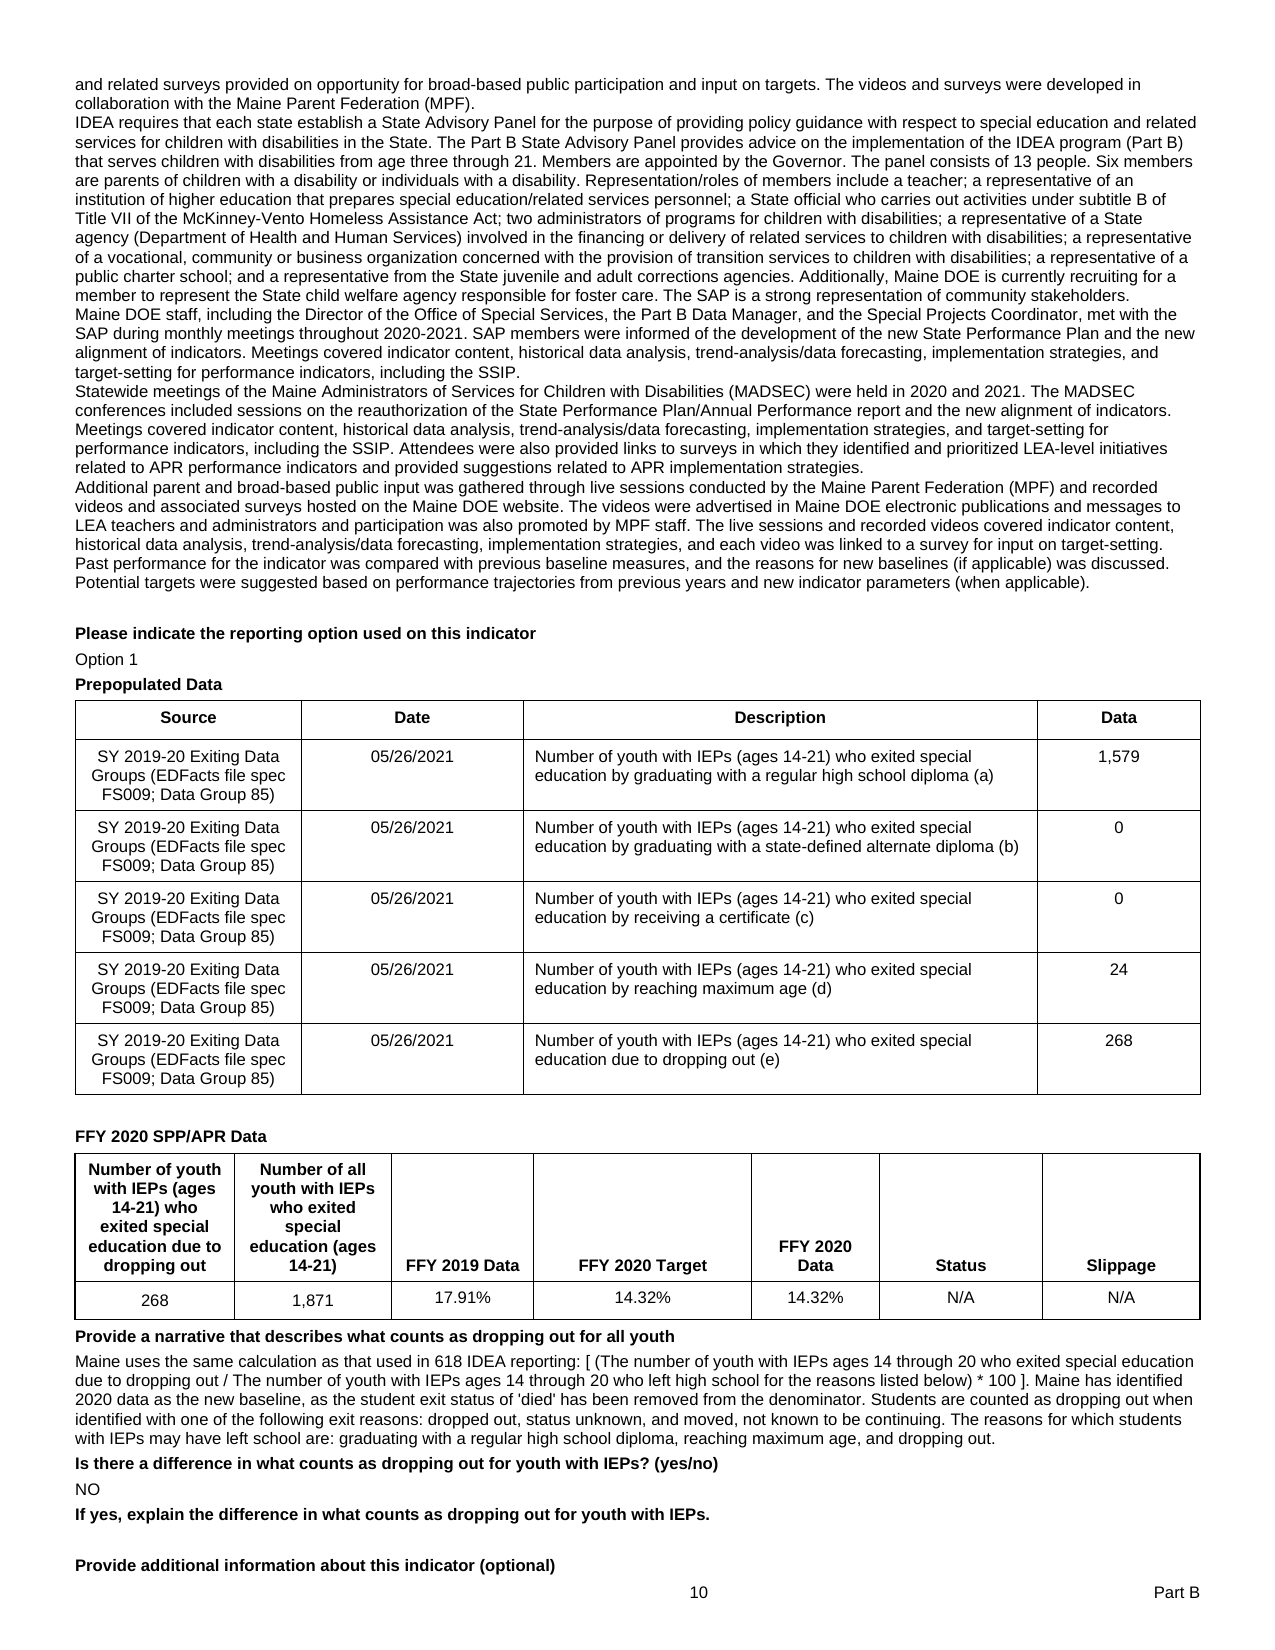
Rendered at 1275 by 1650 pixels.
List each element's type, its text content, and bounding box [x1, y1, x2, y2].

table_cell Number of youth with IEPs (ages 14-21) who exited special education by receiving a certificate (c) [524, 882, 1037, 952]
text Please indicate the reporting option used on this indicator [75, 624, 1200, 643]
table_cell SY 2019-20 Exiting Data Groups (EDFacts file spec FS009; Data Group 85) [76, 953, 301, 1023]
text Provide a narrative that describes what counts as dropping out for all youth [75, 1326, 1200, 1346]
table_cell Number of youth with IEPs (ages 14-21) who exited special education by reaching maximum age (d) [524, 953, 1037, 1023]
table_header Source [76, 701, 301, 739]
table_cell 0 [1038, 811, 1200, 881]
table_cell 05/26/2021 [302, 811, 523, 881]
text FFY 2020 SPP/APR Data [75, 1127, 1200, 1146]
table_cell 14.32% [752, 1282, 879, 1319]
text NO [75, 1479, 1200, 1498]
table_cell SY 2019-20 Exiting Data Groups (EDFacts file spec FS009; Data Group 85) [76, 882, 301, 952]
table_cell SY 2019-20 Exiting Data Groups (EDFacts file spec FS009; Data Group 85) [76, 740, 301, 810]
table_cell 14.32% [534, 1282, 751, 1319]
text Maine uses the same calculation as that used in 618 IDEA reporting: [ (The number of youth with IEPs ages 14 through 20 who exited special education due to dropping out / The number of youth with IEPs ages 14 through 20 who left high school for the reasons listed below) * 100 ]. Maine has identified 2020 data as the new baseline, as the student exit status of 'died' has been removed from the denominator. Students are counted as dropping out when identified with one of the following exit reasons: dropped out, status unknown, and moved, not known to be continuing. The reasons for which students with IEPs may have left school are: graduating with a regular high school diploma, reaching maximum age, and dropping out. [75, 1352, 1200, 1448]
table_cell 05/26/2021 [302, 882, 523, 952]
table_header Description [524, 701, 1037, 739]
table_cell SY 2019-20 Exiting Data Groups (EDFacts file spec FS009; Data Group 85) [76, 1024, 301, 1094]
table_cell 1,871 [235, 1282, 391, 1319]
table_header Date [302, 701, 523, 739]
table_cell 268 [76, 1282, 234, 1319]
table_cell 17.91% [392, 1282, 533, 1319]
text Prepopulated Data [75, 675, 1200, 694]
table_header FFY 2019 Data [392, 1154, 533, 1281]
table_header Slippage [1043, 1154, 1199, 1281]
text If yes, explain the difference in what counts as dropping out for youth with IEPs. [75, 1505, 1200, 1524]
table_cell N/A [880, 1282, 1042, 1319]
table_cell 05/26/2021 [302, 1024, 523, 1094]
table_header Data [1038, 701, 1200, 739]
table_cell SY 2019-20 Exiting Data Groups (EDFacts file spec FS009; Data Group 85) [76, 811, 301, 881]
table_cell 1,579 [1038, 740, 1200, 810]
table_cell 24 [1038, 953, 1200, 1023]
table_cell 05/26/2021 [302, 953, 523, 1023]
text Provide additional information about this indicator (optional) [75, 1556, 1200, 1575]
table_header Number of youth with IEPs (ages 14-21) who exited special education due to dropping out [76, 1154, 234, 1281]
table_cell N/A [1043, 1282, 1199, 1319]
table_cell 268 [1038, 1024, 1200, 1094]
text Option 1 [75, 649, 1200, 669]
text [75, 75, 1200, 592]
table_cell Number of youth with IEPs (ages 14-21) who exited special education by graduating with a state-defined alternate diploma (b) [524, 811, 1037, 881]
table_header Status [880, 1154, 1042, 1281]
table_cell 0 [1038, 882, 1200, 952]
table_cell 05/26/2021 [302, 740, 523, 810]
table_cell Number of youth with IEPs (ages 14-21) who exited special education by graduating with a regular high school diploma (a) [524, 740, 1037, 810]
table_cell Number of youth with IEPs (ages 14-21) who exited special education due to dropping out (e) [524, 1024, 1037, 1094]
table_header FFY 2020 Data [752, 1154, 879, 1281]
table_header FFY 2020 Target [534, 1154, 751, 1281]
table_header Number of all youth with IEPs who exited special education (ages 14-21) [235, 1154, 391, 1281]
text Is there a difference in what counts as dropping out for youth with IEPs? (yes/no) [75, 1454, 1200, 1473]
